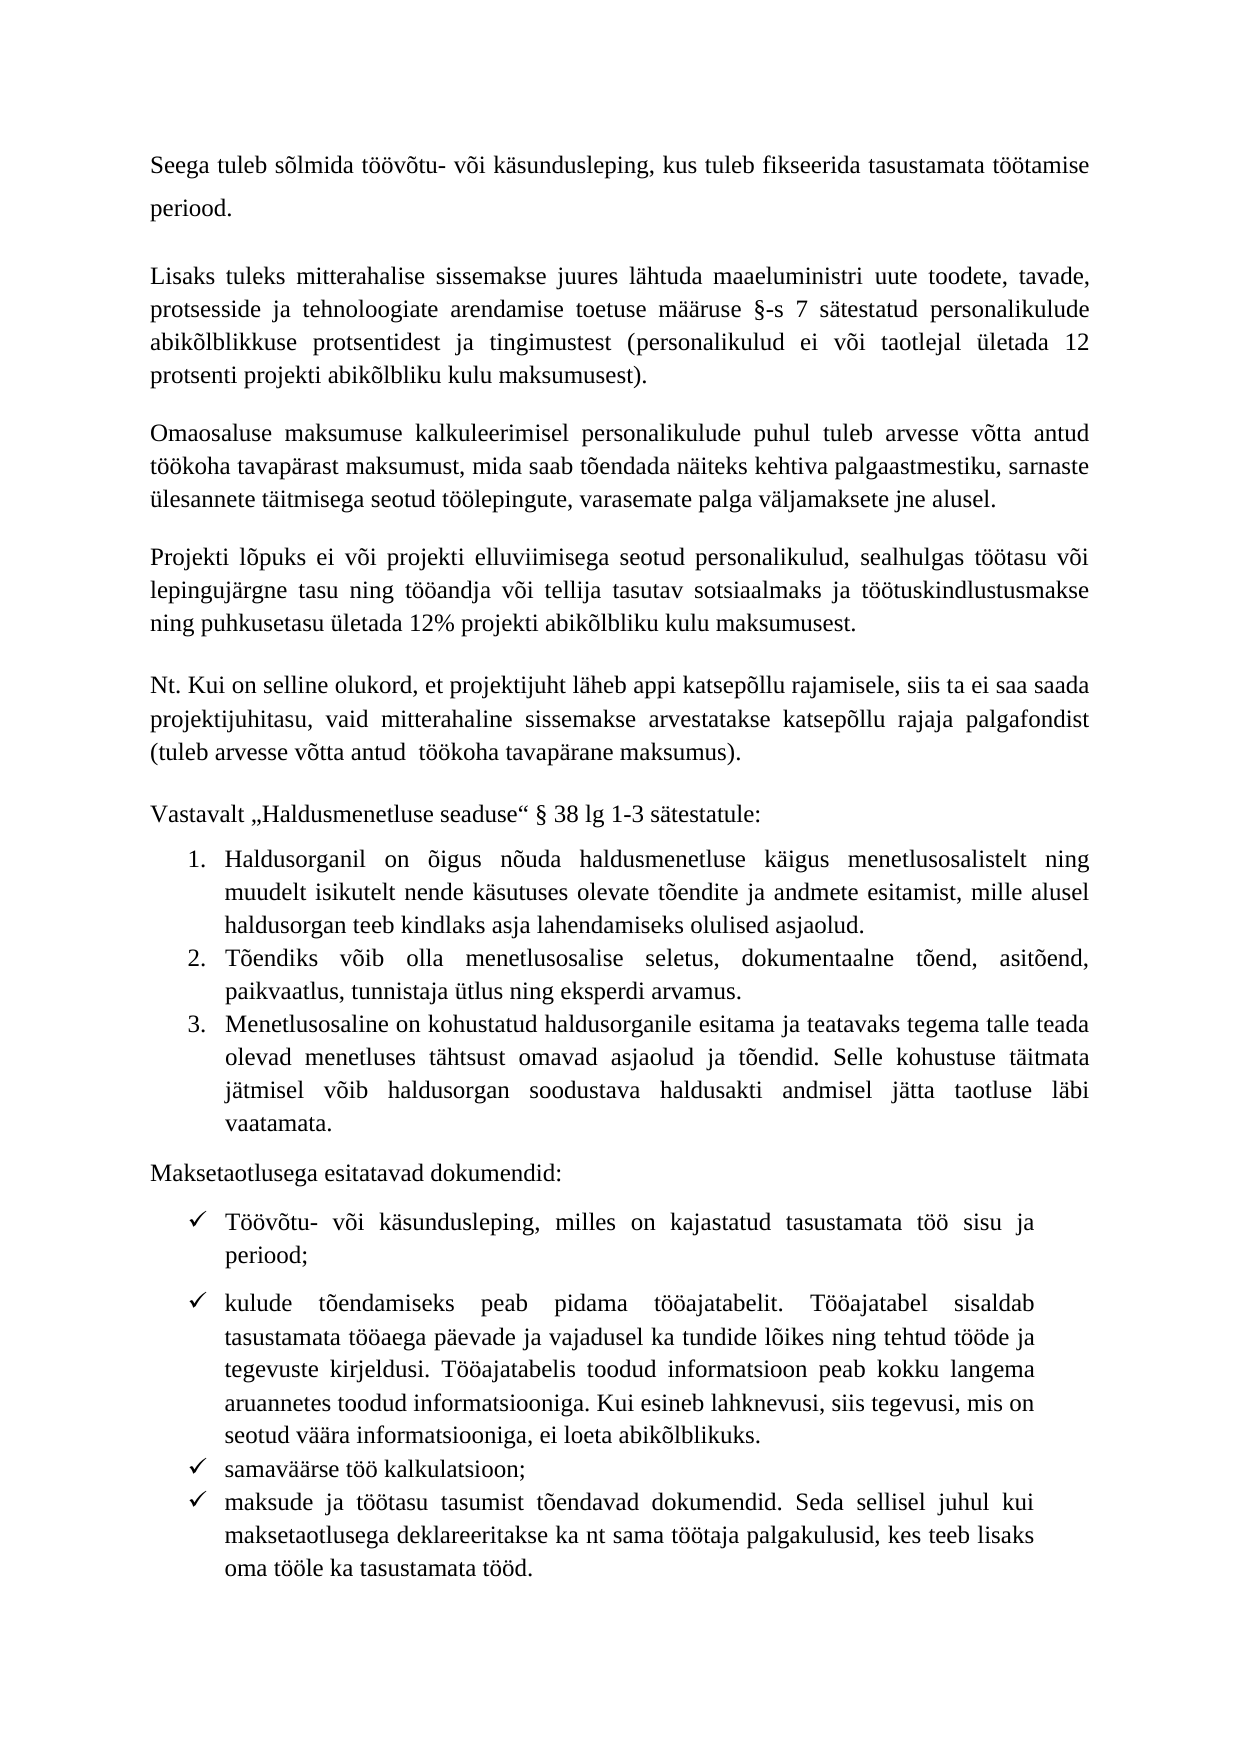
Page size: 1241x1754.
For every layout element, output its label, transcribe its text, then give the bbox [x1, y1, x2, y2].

text Seega tuleb sõlmida töövõtu- või käsundusleping, kus tuleb fikseerida tasustamata töötamise periood. [150, 150, 1090, 222]
list kulude tõendamiseks peab pidama tööajatabelit. Tööajatabel sisaldab tasustamata tööaega päevade ja vajadusel ka tundide lõikes ning tehtud tööde ja tegevuste kirjeldusi. Tööajatabelis toodud informatsioon peab kokku langema aruannetes toodud informatsiooniga. Kui esineb lahknevusi, siis tegevusi, mis on seotud väära informatsiooniga, ei loeta abikõlblikuks. [187, 1288, 1035, 1449]
text Lisaks tuleks mitterahalise sissemakse juures lähtuda maaeluministri uute toodete, tavade, protsesside ja tehnoloogiate arendamise toetuse määruse §-s 7 sätestatud personalikulude abikõlblikkuse protsentidest ja tingimustest (personalikulud ei või taotlejal ületada 12 protsenti projekti abikõlbliku kulu maksumusest). [150, 261, 1090, 389]
text Vastavalt „Haldusmenetluse seaduse“ § 38 lg 1-3 sätestatule: [150, 799, 1090, 828]
list Töövõtu- või käsundusleping, milles on kajastatud tasustamata töö sisu ja periood; [187, 1207, 1035, 1269]
text Nt. Kui on selline olukord, et projektijuht läheb appi katsepõllu rajamisele, siis ta ei saa saada projektijuhitasu, vaid mitterahaline sissemakse arvestatakse katsepõllu rajaja palgafondist (tuleb arvesse võtta antud töökoha tavapärane maksumus). [150, 671, 1090, 765]
list Menetlusosaline on kohustatud haldusorganile esitama ja teatavaks tegema talle teada olevad menetluses tähtsust omavad asjaolud ja tõendid. Selle kohustuse täitmata jätmisel võib haldusorgan soodustava haldusakti andmisel jätta taotluse läbi vaatamata. [187, 1009, 1090, 1137]
text Maksetaotlusega esitatavad dokumendid: [150, 1158, 1036, 1187]
text Omaosaluse maksumuse kalkuleerimisel personalikulude puhul tuleb arvesse võtta antud töökoha tavapärast maksumust, mida saab tõendada näiteks kehtiva palgaastmestiku, sarnaste ülesannete täitmisega seotud töölepingute, varasemate palga väljamaksete jne alusel. [150, 480, 1090, 513]
list samaväärse töö kalkulatsioon; [187, 1454, 1035, 1482]
list Haldusorganil on õigus nõuda haldusmenetluse käigus menetlusosalistelt ning muudelt isikutelt nende käsutuses olevate tõendite ja andmete esitamist, mille alusel haldusorgan teeb kindlaks asja lahendamiseks olulised asjaolud. [187, 844, 1090, 939]
text Projekti lõpuks ei või projekti elluviimisega seotud personalikulud, sealhulgas töötasu või lepingujärgne tasu ning tööandja või tellija tasutav sotsiaalmaks ja töötuskindlustusmakse ning puhkusetasu ületada 12% projekti abikõlbliku kulu maksumusest. [150, 542, 1090, 637]
list Tõendiks võib olla menetlusosalise seletus, dokumentaalne tõend, asitõend, paikvaatlus, tunnistaja ütlus ning eksperdi arvamus. [187, 943, 1090, 1005]
list maksude ja töötasu tasumist tõendavad dokumendid. Seda sellisel juhul kui maksetaotlusega deklareeritakse ka nt sama töötaja palgakulusid, kes teeb lisaks oma tööle ka tasustamata tööd. [187, 1487, 1035, 1581]
